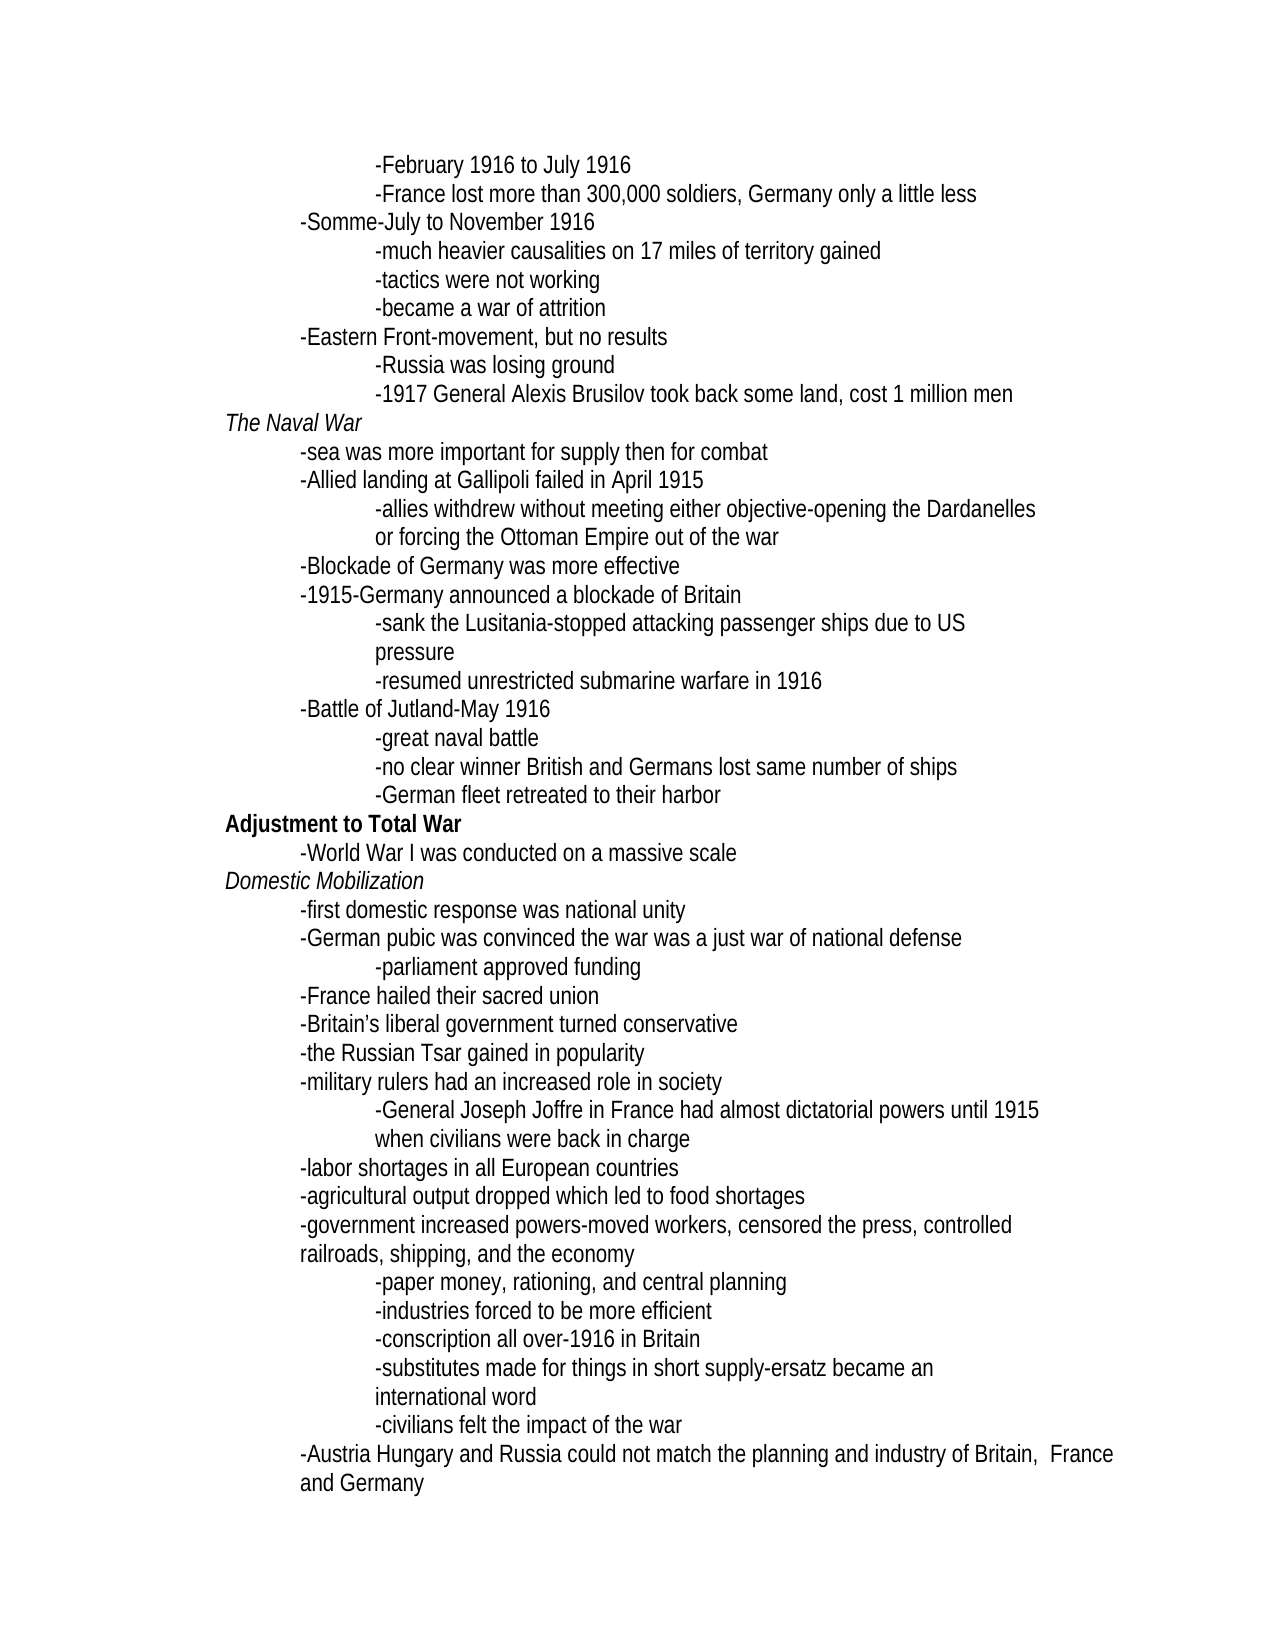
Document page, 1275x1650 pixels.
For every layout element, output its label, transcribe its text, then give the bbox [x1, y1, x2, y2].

text -sank the Lusitania-stopped attacking passenger ships due to US pressure [225, 608, 1125, 666]
text -sea was more important for supply then for combat [225, 436, 1125, 465]
text -government increased powers-moved workers, censored the press, controlled railroads, shipping, and the economy [225, 1210, 1125, 1267]
text -no clear winner British and Germans lost same number of ships [225, 752, 1125, 780]
text -World War I was conducted on a massive scale [225, 837, 1125, 866]
text -substitutes made for things in short supply-ersatz became an international word [225, 1353, 1125, 1410]
text -France lost more than 300,000 soldiers, Germany only a little less [225, 179, 1125, 207]
text -first domestic response was national unity [225, 895, 1125, 923]
text -conscription all over-1916 in Britain [225, 1324, 1125, 1353]
text -France hailed their sacred union [225, 981, 1125, 1009]
text -civilians felt the impact of the war [225, 1410, 1125, 1439]
text -1917 General Alexis Brusilov took back some land, cost 1 million men [225, 379, 1125, 408]
text -labor shortages in all European countries [225, 1153, 1125, 1181]
text -Battle of Jutland-May 1916 [225, 694, 1125, 723]
text -1915-Germany announced a blockade of Britain [225, 580, 1125, 608]
text -tactics were not working [225, 264, 1125, 293]
text -parliament approved funding [225, 952, 1125, 981]
text Adjustment to Total War [225, 809, 1125, 837]
text -military rulers had an increased role in society [225, 1067, 1125, 1095]
text -February 1916 to July 1916 [225, 150, 1125, 179]
text -the Russian Tsar gained in popularity [225, 1038, 1125, 1067]
text -Blockade of Germany was more effective [225, 551, 1125, 580]
text -Eastern Front-movement, but no results [225, 322, 1125, 351]
text -Allied landing at Gallipoli failed in April 1915 [225, 465, 1125, 494]
text The Naval War [225, 408, 1125, 436]
text -Britain’s liberal government turned conservative [225, 1009, 1125, 1038]
text -General Joseph Joffre in France had almost dictatorial powers until 1915 when civilians were back in charge [225, 1095, 1125, 1153]
text -allies withdrew without meeting either objective-opening the Dardanelles or forcing the Ottoman Empire out of the war [225, 494, 1125, 551]
text -paper money, rationing, and central planning [225, 1267, 1125, 1296]
text -much heavier causalities on 17 miles of territory gained [225, 236, 1125, 264]
text -German fleet retreated to their harbor [225, 780, 1125, 809]
text -resumed unrestricted submarine warfare in 1916 [225, 666, 1125, 694]
text Domestic Mobilization [225, 866, 1125, 895]
text -Austria Hungary and Russia could not match the planning and industry of Britain, France and Germany [225, 1439, 1125, 1496]
text -German pubic was convinced the war was a just war of national defense [225, 923, 1125, 952]
text -industries forced to be more efficient [225, 1296, 1125, 1324]
text -Russia was losing ground [225, 351, 1125, 379]
text -Somme-July to November 1916 [225, 207, 1125, 236]
text -agricultural output dropped which led to food shortages [225, 1181, 1125, 1210]
text -became a war of attrition [225, 293, 1125, 322]
text -great naval battle [225, 723, 1125, 752]
